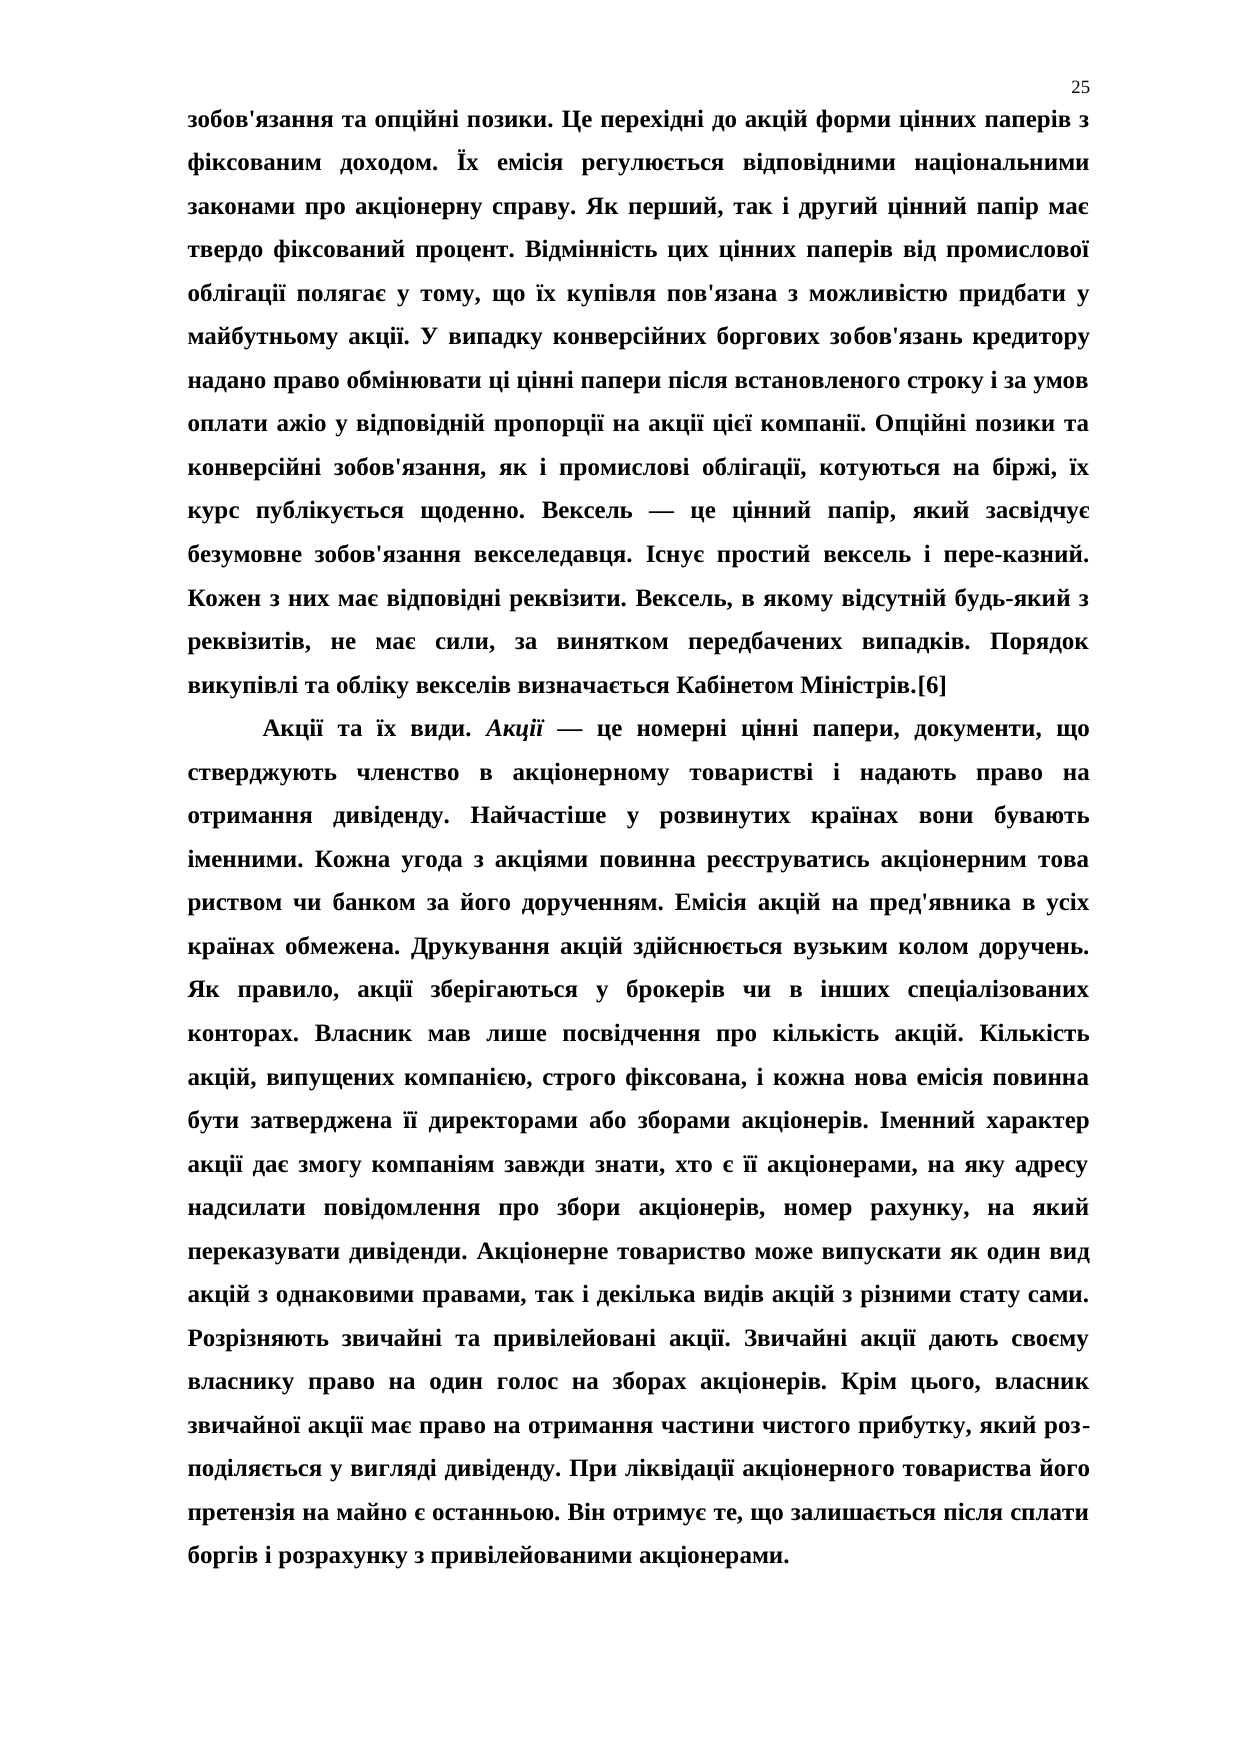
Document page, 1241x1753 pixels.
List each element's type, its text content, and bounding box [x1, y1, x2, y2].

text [187, 103, 1090, 698]
text Акції та їх види. Акції — це номерні цінні папери, документи, що стверджують членство в акціонерному товаристві і надають право на отримання дивіденду. Найчастіше у розвинутих країнах вони бувають іменними. Кожна угода з акціями повинна реєструватись акціонерним това риством чи банком за його дорученням. Емісія акцій на пред'явника в усіх країнах обмежена. Друкування акцій здійснюється вузьким колом доручень. Як правило, акції зберігаються у брокерів чи в інших спеціалізованих конторах. Власник мав лише посвідчення про кількість акцій. Кількість акцій, випущених компанією, строго фіксована, і кожна нова емісія повинна бути затверджена її директорами або зборами акціонерів. Іменний характер акції дає змогу компаніям завжди знати, хто є її акціонерами, на яку адресу надсилати повідомлення про збори акціонерів, номер рахунку, на який переказувати дивіденди. Акціонерне товариство може випускати як один вид акцій з однаковими правами, так і декілька видів акцій з різними стату сами. Розрізняють звичайні та привілейовані акції. Звичайні акції дають своєму власнику право на один голос на зборах акціонерів. Крім цього, власник звичайної акції має право на отримання частини чистого прибутку, який розподіляється у вигляді дивіденду. При ліквідації акціонерного товариства його претензія на майно є останньою. Він отримує те, що залишається після сплати боргів і розрахунку з привілейованими акціонерами. [187, 713, 1090, 1569]
